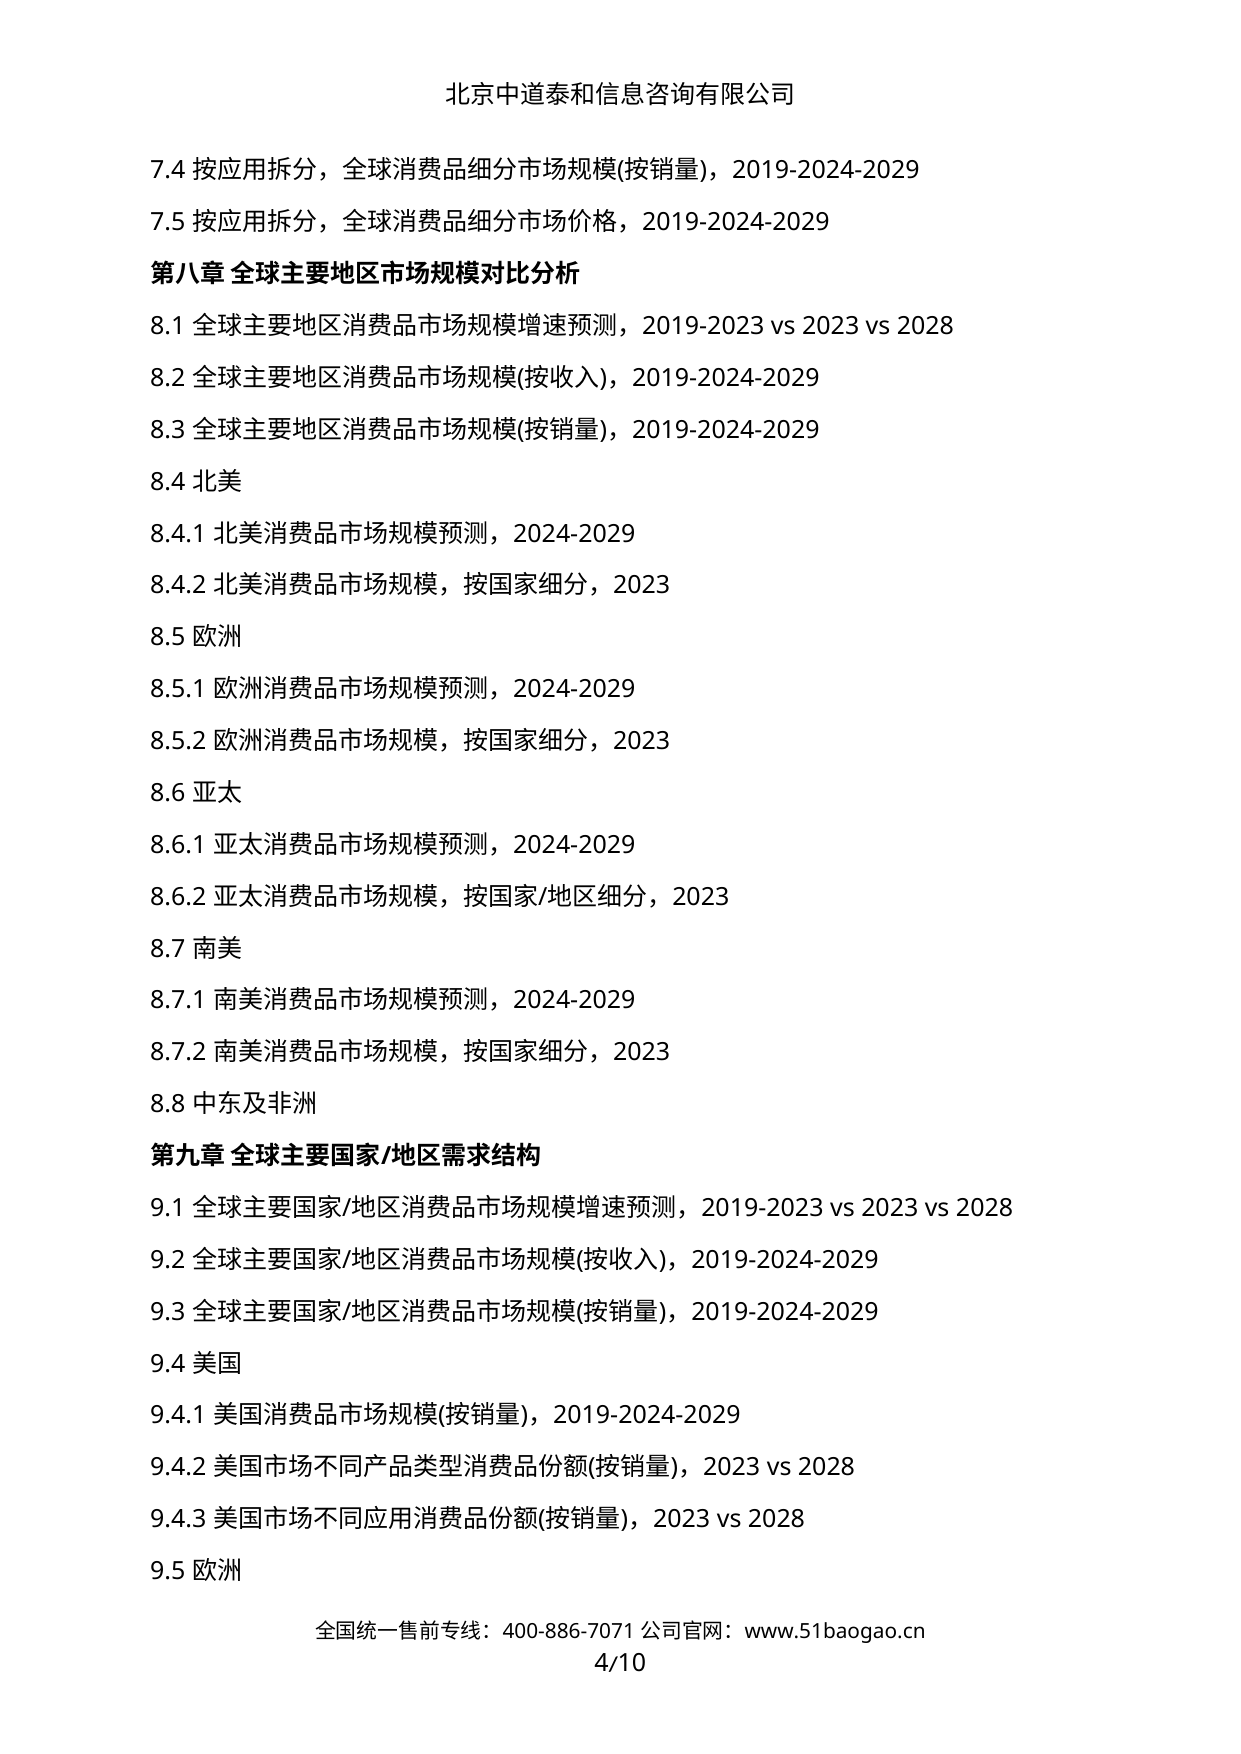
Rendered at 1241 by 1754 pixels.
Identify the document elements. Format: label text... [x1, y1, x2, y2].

text 8.5 欧洲 [150, 617, 1090, 653]
text 8.7.1 南美消费品市场规模预测，2024-2029 [150, 980, 1090, 1016]
text 8.8 中东及非洲 [150, 1084, 1090, 1120]
text 9.4.1 美国消费品市场规模(按销量)，2019-2024-2029 [150, 1395, 1090, 1431]
text 9.2 全球主要国家/地区消费品市场规模(按收入)，2019-2024-2029 [150, 1239, 1090, 1276]
text 9.4.2 美国市场不同产品类型消费品份额(按销量)，2023 vs 2028 [150, 1447, 1090, 1483]
text 8.2 全球主要地区消费品市场规模(按收入)，2019-2024-2029 [150, 357, 1090, 394]
text 8.4 北美 [150, 461, 1090, 497]
text 第八章 全球主要地区市场规模对比分析 [150, 254, 1090, 290]
text 第九章 全球主要国家/地区需求结构 [150, 1136, 1090, 1172]
text 8.5.1 欧洲消费品市场规模预测，2024-2029 [150, 669, 1090, 705]
text 9.3 全球主要国家/地区消费品市场规模(按销量)，2019-2024-2029 [150, 1291, 1090, 1327]
text 8.3 全球主要地区消费品市场规模(按销量)，2019-2024-2029 [150, 409, 1090, 446]
text 8.4.2 北美消费品市场规模，按国家细分，2023 [150, 565, 1090, 601]
text 9.4 美国 [150, 1343, 1090, 1379]
text 8.7 南美 [150, 928, 1090, 964]
text 8.6.2 亚太消费品市场规模，按国家/地区细分，2023 [150, 876, 1090, 912]
text 8.6 亚太 [150, 772, 1090, 809]
text 8.5.2 欧洲消费品市场规模，按国家细分，2023 [150, 721, 1090, 757]
text 9.4.3 美国市场不同应用消费品份额(按销量)，2023 vs 2028 [150, 1499, 1090, 1535]
text 9.1 全球主要国家/地区消费品市场规模增速预测，2019-2023 vs 2023 vs 2028 [150, 1187, 1090, 1224]
text 9.5 欧洲 [150, 1551, 1090, 1587]
text 8.1 全球主要地区消费品市场规模增速预测，2019-2023 vs 2023 vs 2028 [150, 306, 1090, 342]
text 7.4 按应用拆分，全球消费品细分市场规模(按销量)，2019-2024-2029 [150, 150, 1090, 186]
text 8.7.2 南美消费品市场规模，按国家细分，2023 [150, 1032, 1090, 1068]
text 7.5 按应用拆分，全球消费品细分市场价格，2019-2024-2029 [150, 202, 1090, 238]
text 8.6.1 亚太消费品市场规模预测，2024-2029 [150, 824, 1090, 861]
text 8.4.1 北美消费品市场规模预测，2024-2029 [150, 513, 1090, 549]
